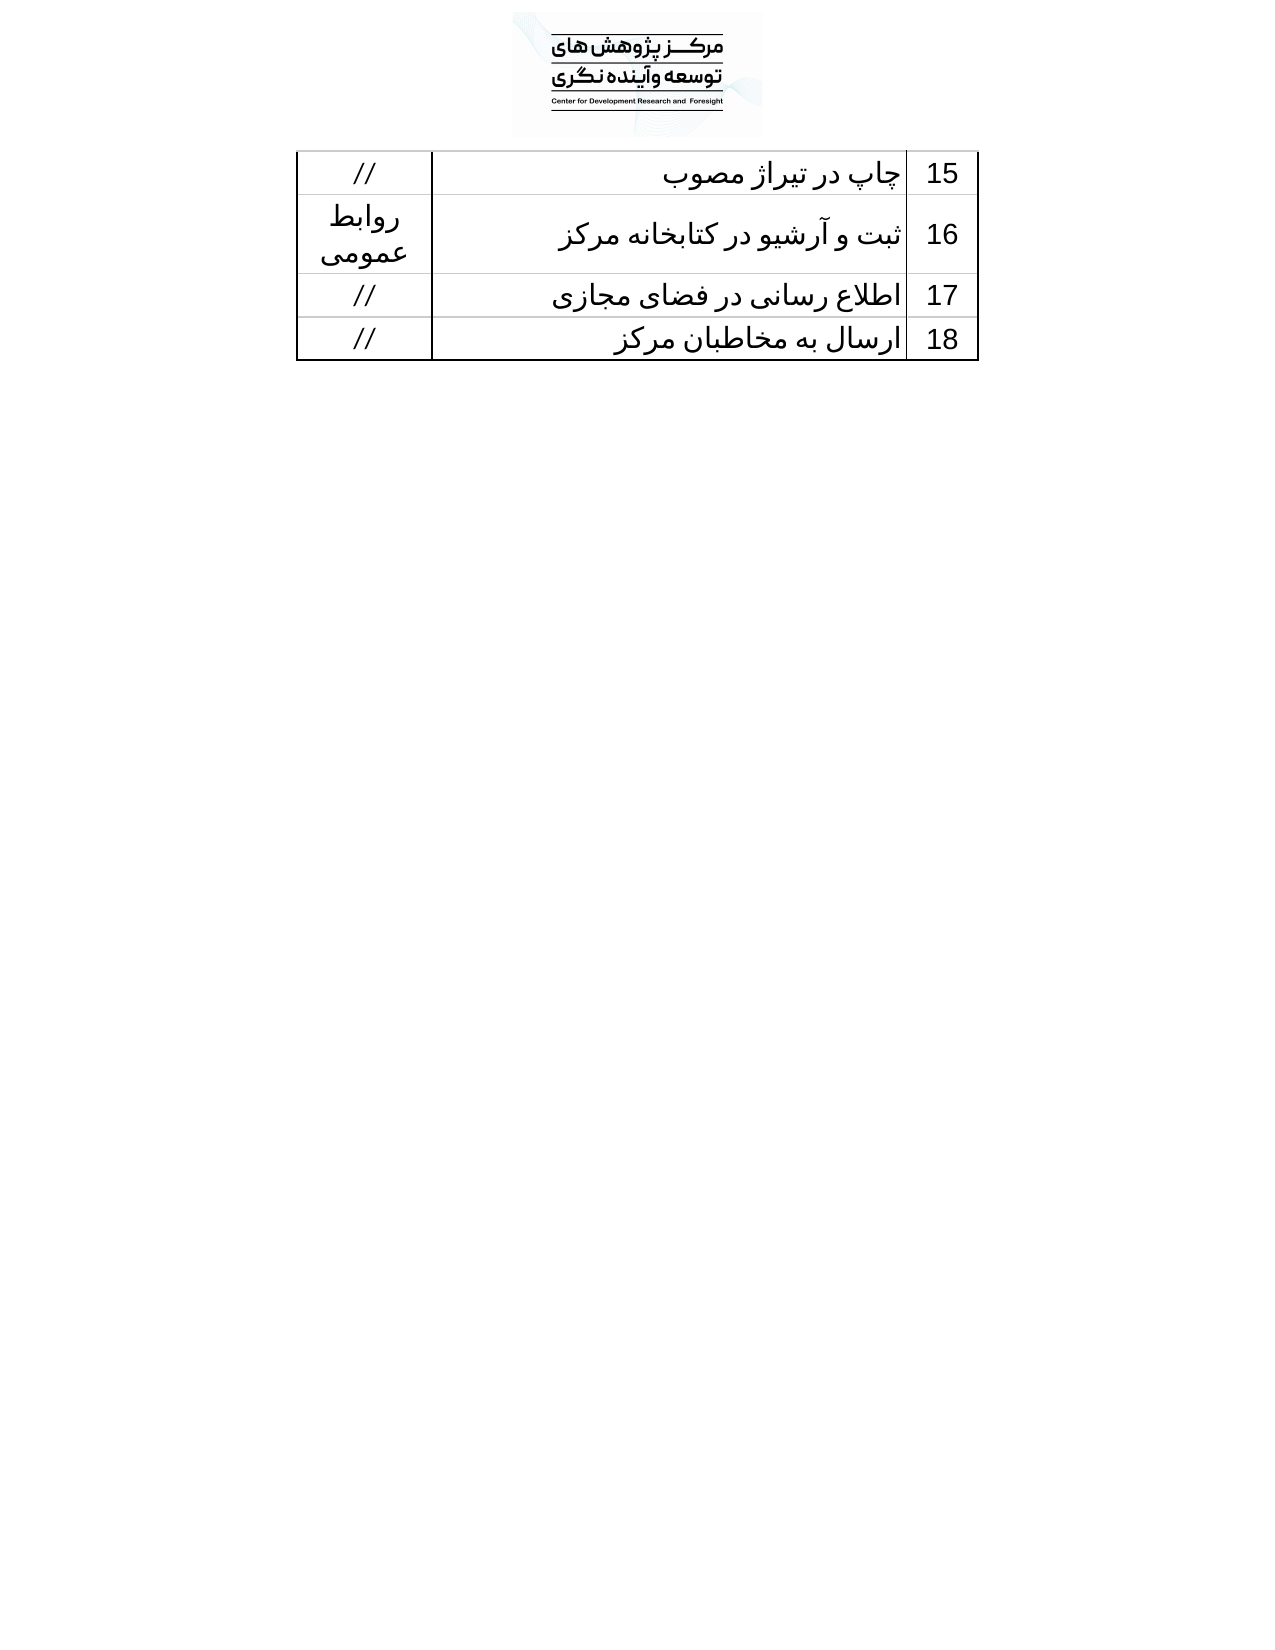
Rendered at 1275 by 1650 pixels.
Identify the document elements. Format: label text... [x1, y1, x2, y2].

picture [512, 12, 763, 137]
table_cell // [298, 274, 431, 316]
table_cell 15 [907, 152, 977, 193]
table_cell اطلاع رسانی در فضای مجازی [433, 274, 906, 316]
table_cell ارسال به مخاطبان مرکز [433, 318, 906, 359]
table_cell 17 [907, 274, 977, 316]
table_cell چاپ در تیراژ مصوب [433, 152, 906, 193]
table_cell // [298, 152, 431, 193]
table_cell روابط عمومی [298, 195, 431, 272]
table_cell ثبت و آرشیو در کتابخانه مرکز [433, 195, 906, 272]
table_cell 16 [907, 195, 977, 272]
table_cell // [298, 318, 431, 359]
table_cell 18 [907, 317, 977, 359]
